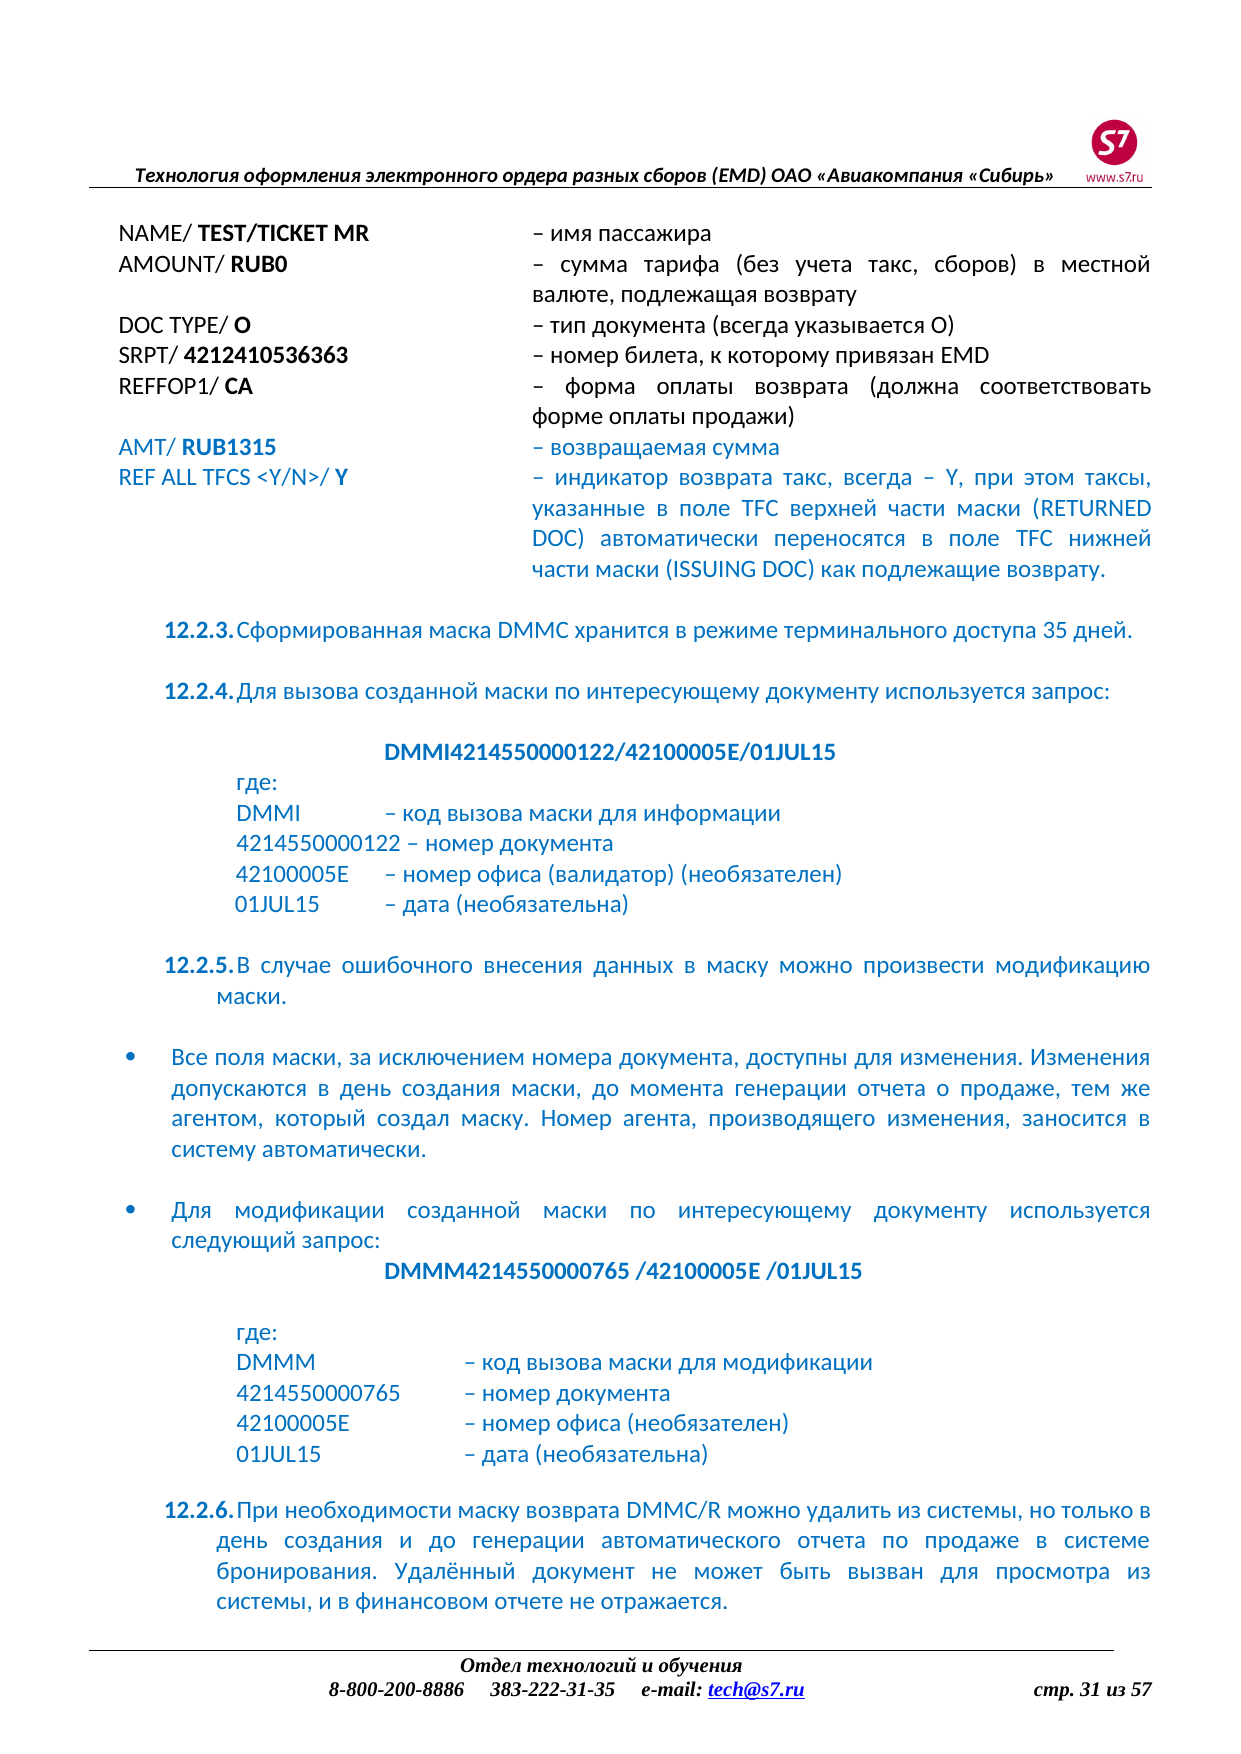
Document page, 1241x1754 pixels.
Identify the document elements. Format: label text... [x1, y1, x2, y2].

text NAME/ TEST/TICKET MR – имя пассажира [89, 217, 1152, 248]
list В случае ошибочного внесения данных в маску можно произвести модификацию маски. [164, 950, 1152, 1011]
text DMMM4214550000765 /42100005E /01JUL15 [320, 1255, 1152, 1285]
list Для модификации созданной маски по интересующему документу используется следующий запрос: [126, 1194, 1152, 1255]
text 4214550000765 – номер документа [163, 1377, 1152, 1407]
list Для вызова созданной маски по интересующему документу используется запрос: [164, 675, 1152, 706]
list DMMI4214550000122/42100005E/01JUL15 [311, 736, 1152, 767]
text 01JUL15 – дата (необязательна) [163, 1438, 1152, 1468]
text DMMI – код вызова маски для информации [162, 797, 1152, 828]
text 4214550000122 – номер документа [235, 828, 1152, 858]
text DMMM – код вызова маски для модификации [199, 1346, 1152, 1377]
text REFFOP1/ CA – форма оплаты возврата (должна соответствовать форме оплаты продажи) [118, 370, 1152, 431]
text 42100005E – номер офиса (необязателен) [199, 1407, 1152, 1438]
text где: [162, 1316, 1152, 1346]
text REF ALL TFCS <Y/N>/ Y – индикатор возврата такс, всегда – Y, при этом таксы, указанные в поле TFC верхней части маски (RETURNED DOC) автоматически переносятся в поле TFC нижней части маски (ISSUING DOC) как подлежащие возврату. [118, 461, 1152, 583]
text SRPT/ 4212410536363 – номер билета, к которому привязан EMD [89, 339, 1152, 370]
text DOC TYPE/ O – тип документа (всегда указывается О) [89, 309, 1152, 339]
text AMOUNT/ RUB0 – сумма тарифа (без учета такс, сборов) в местной валюте, подлежащая возврату [118, 248, 1152, 309]
list При необходимости маску возврата DMMC/R можно удалить из системы, но только в день создания и до генерации автоматического отчета по продаже в системе бронирования. Удалённый документ не может быть вызван для просмотра из системы, и в финансовом отчете не отражается. [164, 1494, 1152, 1616]
text 01JUL15 – дата (необязательна) [234, 889, 1152, 919]
picture [1083, 118, 1148, 183]
list Все поля маски, за исключением номера документа, доступны для изменения. Изменения допускаются в день создания маски, до момента генерации отчета о продаже, тем же агентом, который создал маску. Номер агента, производящего изменения, заносится в систему автоматически. [126, 1041, 1152, 1163]
text 42100005E – номер офиса (валидатор) (необязателен) [234, 858, 1152, 889]
text AMT/ RUB1315 – возвращаемая сумма [89, 431, 1152, 461]
text где: [162, 767, 1152, 797]
list Сформированная маска DMMC хранится в режиме терминального доступа 35 дней. [164, 614, 1152, 644]
